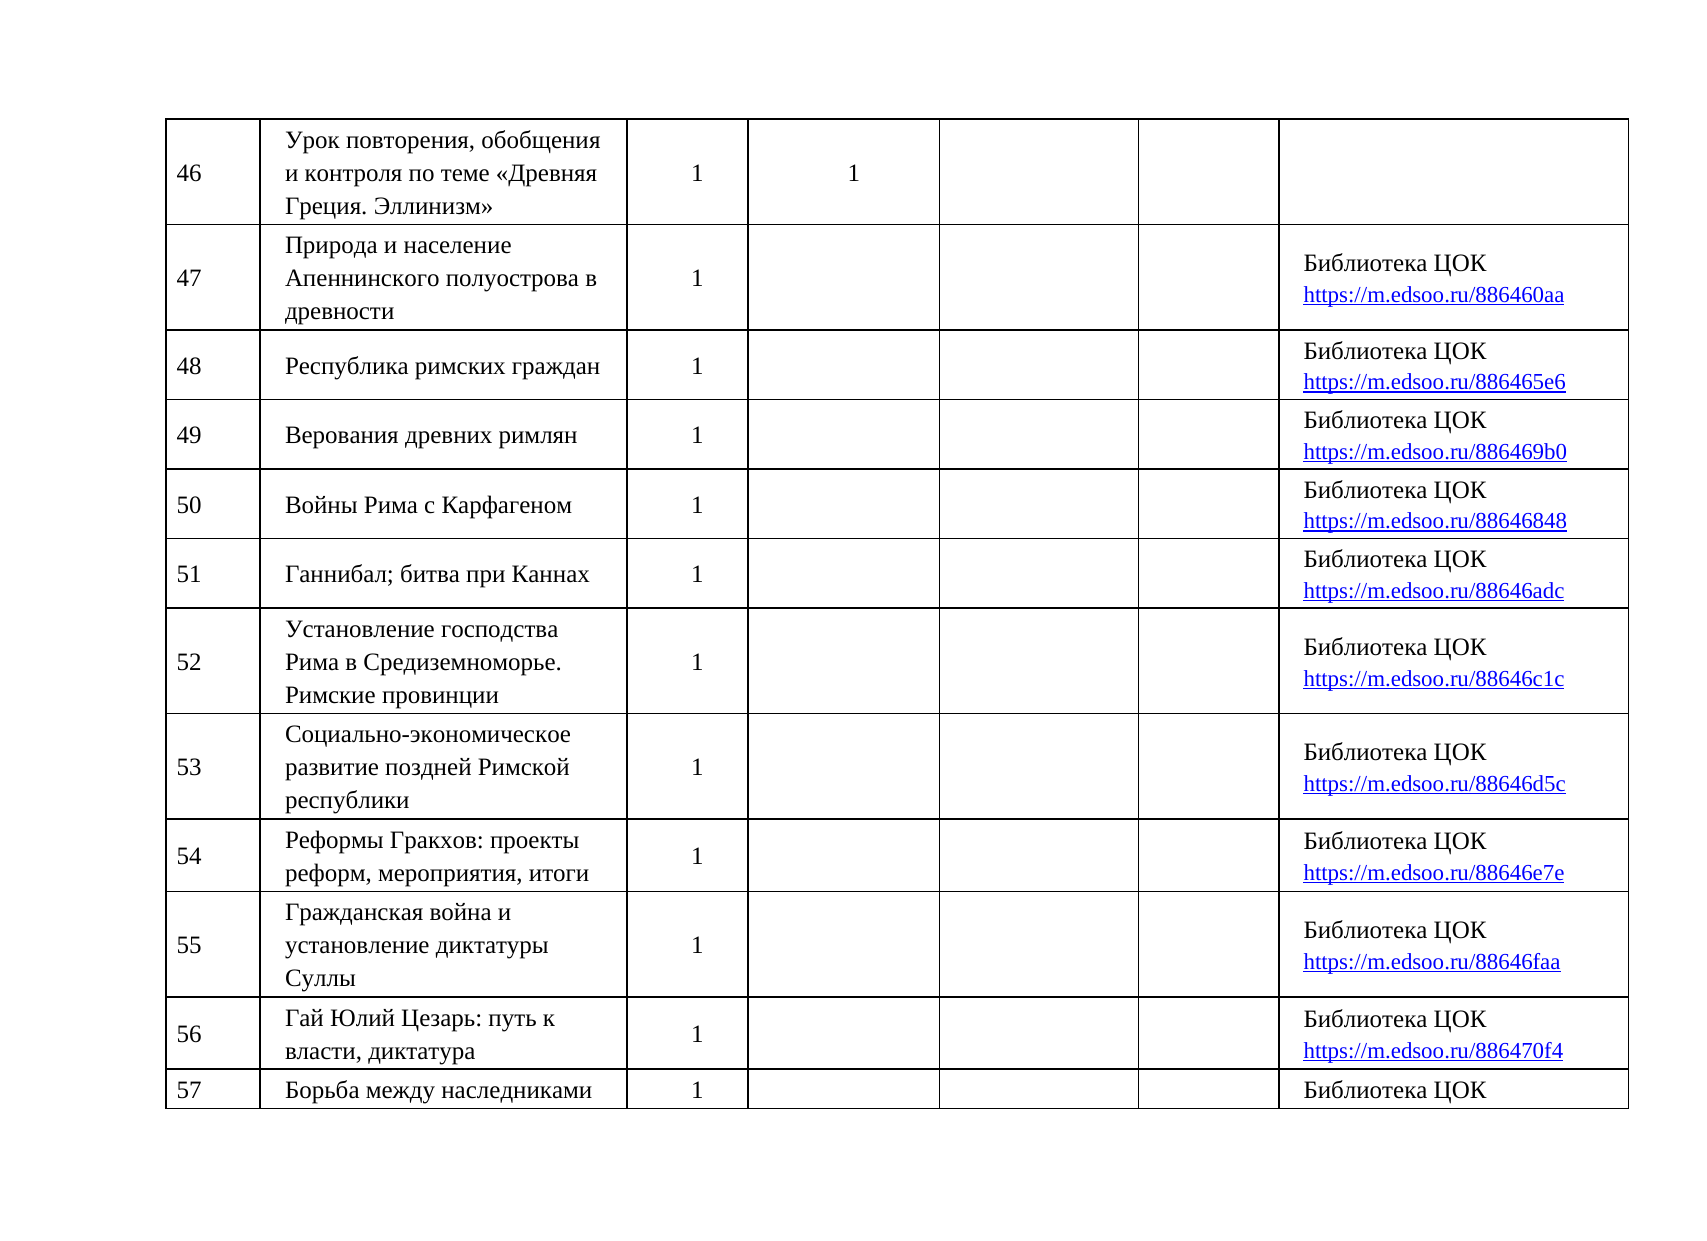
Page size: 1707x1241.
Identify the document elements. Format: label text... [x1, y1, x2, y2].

table_cell [940, 998, 1138, 1068]
table_cell [1139, 400, 1278, 468]
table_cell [261, 1070, 626, 1108]
table_cell [749, 892, 939, 996]
table_cell 46 [167, 120, 259, 223]
table_cell [1139, 714, 1278, 818]
table_cell 50 [167, 470, 259, 538]
table_cell Установление господства Рима в Средиземноморье. Римские провинции [261, 609, 626, 713]
table_cell 54 [167, 820, 259, 891]
table_cell Природа и население Апеннинского полуострова в древности [261, 225, 626, 329]
table_cell [749, 820, 939, 891]
table_cell 1 [628, 539, 747, 607]
table_cell [940, 225, 1138, 329]
table_cell Верования древних римлян [261, 400, 626, 468]
table_cell Библиотека ЦОК https://m.edsoo.ru/88646d5c [1280, 714, 1628, 818]
table_cell [749, 539, 939, 607]
table_cell [940, 539, 1138, 607]
table_cell [940, 331, 1138, 398]
table_cell Войны Рима с Карфагеном [261, 470, 626, 538]
table_cell Библиотека ЦОК https://m.edsoo.ru/886460aa [1280, 225, 1628, 329]
table_cell [940, 470, 1138, 538]
table_cell Социально-экономическое развитие поздней Римской республики [261, 714, 626, 818]
table_cell 55 [167, 892, 259, 996]
table_cell 52 [167, 609, 259, 713]
table_cell 47 [167, 225, 259, 329]
table_cell [940, 714, 1138, 818]
table_cell 1 [628, 998, 747, 1068]
table_cell [1139, 892, 1278, 996]
table_cell [1139, 998, 1278, 1068]
table_cell 1 [628, 120, 747, 223]
table_cell [1139, 120, 1278, 223]
table_cell 1 [628, 470, 747, 538]
table_cell [749, 714, 939, 818]
table_cell 1 [749, 120, 939, 223]
table_cell [940, 609, 1138, 713]
table_cell 1 [628, 331, 747, 398]
table_cell Ганнибал; битва при Каннах [261, 539, 626, 607]
table_cell [940, 120, 1138, 223]
table_cell 56 [167, 998, 259, 1068]
table_cell Библиотека ЦОК https://m.edsoo.ru/88646adc [1280, 539, 1628, 607]
table_cell Библиотека ЦОК https://m.edsoo.ru/88646e7e [1280, 820, 1628, 891]
table_cell Республика римских граждан [261, 331, 626, 398]
table_cell [940, 892, 1138, 996]
table_cell Библиотека ЦОК https://m.edsoo.ru/886465e6 [1280, 331, 1628, 398]
table_cell [749, 400, 939, 468]
table_cell [749, 609, 939, 713]
table_cell Библиотека ЦОК https://m.edsoo.ru/886470f4 [1280, 998, 1628, 1068]
table_cell 1 [628, 820, 747, 891]
table_cell [1139, 609, 1278, 713]
table_cell 48 [167, 331, 259, 398]
table_cell [940, 1070, 1138, 1108]
table_cell [749, 998, 939, 1068]
table_cell [940, 400, 1138, 468]
table_cell Гражданская война и установление диктатуры Суллы [261, 892, 626, 996]
table_cell 1 [628, 609, 747, 713]
table_cell 1 [628, 892, 747, 996]
table_cell [940, 820, 1138, 891]
table_cell [1139, 539, 1278, 607]
table_cell 51 [167, 539, 259, 607]
table_cell [1139, 331, 1278, 398]
table_cell Библиотека ЦОК https://m.edsoo.ru/886469b0 [1280, 400, 1628, 468]
table_cell [1139, 1070, 1278, 1108]
table_cell [749, 225, 939, 329]
table_cell Библиотека ЦОК https://m.edsoo.ru/88646c1c [1280, 609, 1628, 713]
table_cell [749, 1070, 939, 1108]
table_cell 49 [167, 400, 259, 468]
table_cell 1 [628, 1070, 747, 1108]
table_cell [1139, 820, 1278, 891]
table_cell 1 [628, 400, 747, 468]
table_cell 1 [628, 714, 747, 818]
table_cell [1139, 470, 1278, 538]
table_cell [749, 470, 939, 538]
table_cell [1280, 1070, 1628, 1108]
table_cell Реформы Гракхов: проекты реформ, мероприятия, итоги [261, 820, 626, 891]
table_cell Библиотека ЦОК https://m.edsoo.ru/88646848 [1280, 470, 1628, 538]
table_cell Урок повторения, обобщения и контроля по теме «Древняя Греция. Эллинизм» [261, 120, 626, 223]
table_cell 53 [167, 714, 259, 818]
table_cell 1 [628, 225, 747, 329]
table_cell [1139, 225, 1278, 329]
table_cell Библиотека ЦОК https://m.edsoo.ru/88646faa [1280, 892, 1628, 996]
table_cell [1280, 120, 1628, 223]
table_cell 57 [167, 1070, 259, 1108]
table_cell [749, 331, 939, 398]
table_cell Гай Юлий Цезарь: путь к власти, диктатура [261, 998, 626, 1068]
